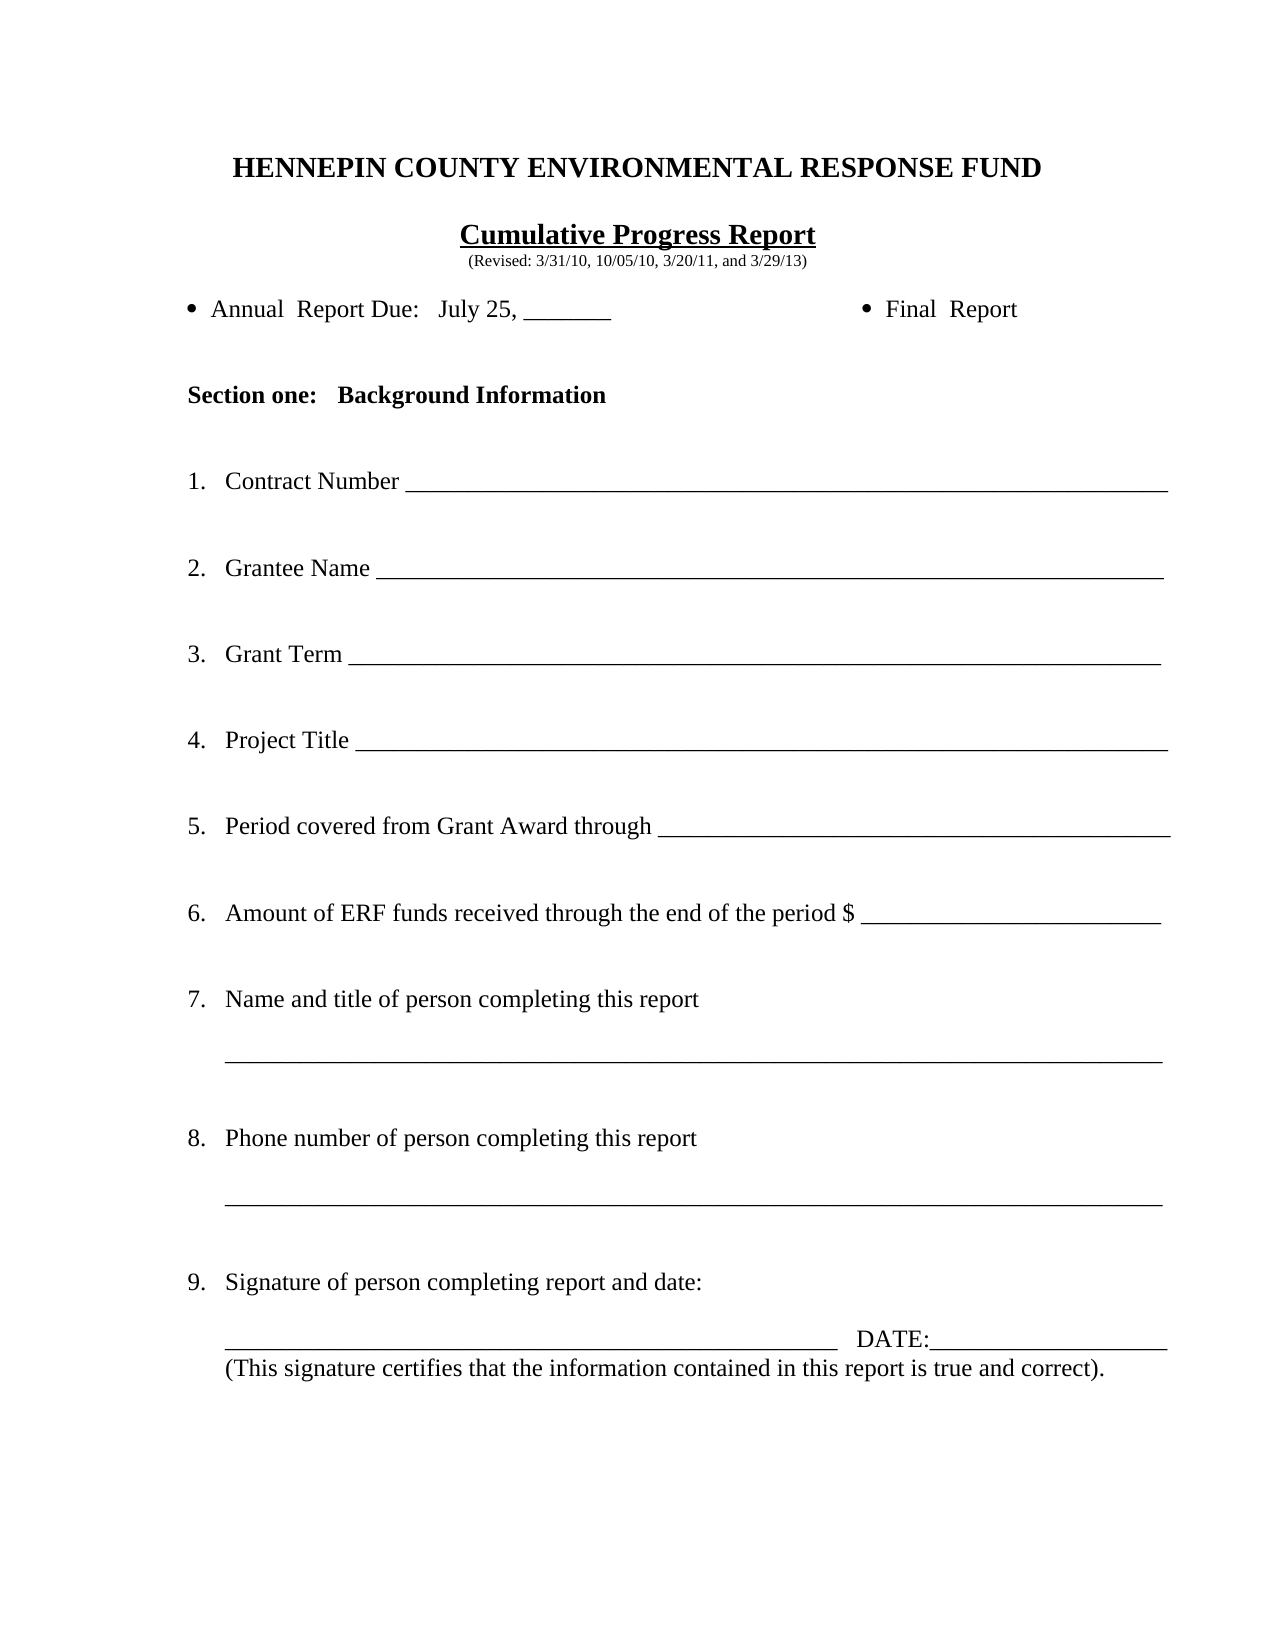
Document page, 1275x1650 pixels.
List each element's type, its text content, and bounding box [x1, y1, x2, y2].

list Grant Term _________________________________________________________________ [187, 639, 1172, 668]
list Project Title _________________________________________________________________ [187, 725, 1172, 754]
list Phone number of person completing this report [187, 1123, 1172, 1152]
list Contract Number _____________________________________________________________ [187, 466, 1172, 495]
text ___________________________________________________________________________ [187, 1180, 1172, 1209]
text (Revised: 3/31/10, 10/05/10, 3/20/11, and 3/29/13) [187, 251, 1087, 270]
subtitle ENVIRONMENTAL RESPONSE FUND [187, 150, 1087, 183]
text (This signature certifies that the information contained in this report is true and correct). [225, 1353, 1172, 1382]
list Name and title of person completing this report [187, 984, 1172, 1013]
text Annual Report Due: July 25, _______ Final Report [187, 294, 1087, 323]
subtitle Cumulative Progress Report [187, 217, 1087, 251]
text ___________________________________________________________________________ [225, 1037, 1172, 1065]
list Amount of ERF funds received through the end of the period $ ________________________ [187, 898, 1172, 926]
text _________________________________________________ DATE:___________________ [225, 1324, 1172, 1353]
list Grantee Name _______________________________________________________________ [187, 553, 1172, 581]
list Signature of person completing report and date: [187, 1267, 1172, 1295]
list Period covered from Grant Award through _________________________________________ [187, 811, 1172, 840]
subtitle Section one: Background Information [187, 380, 1087, 409]
